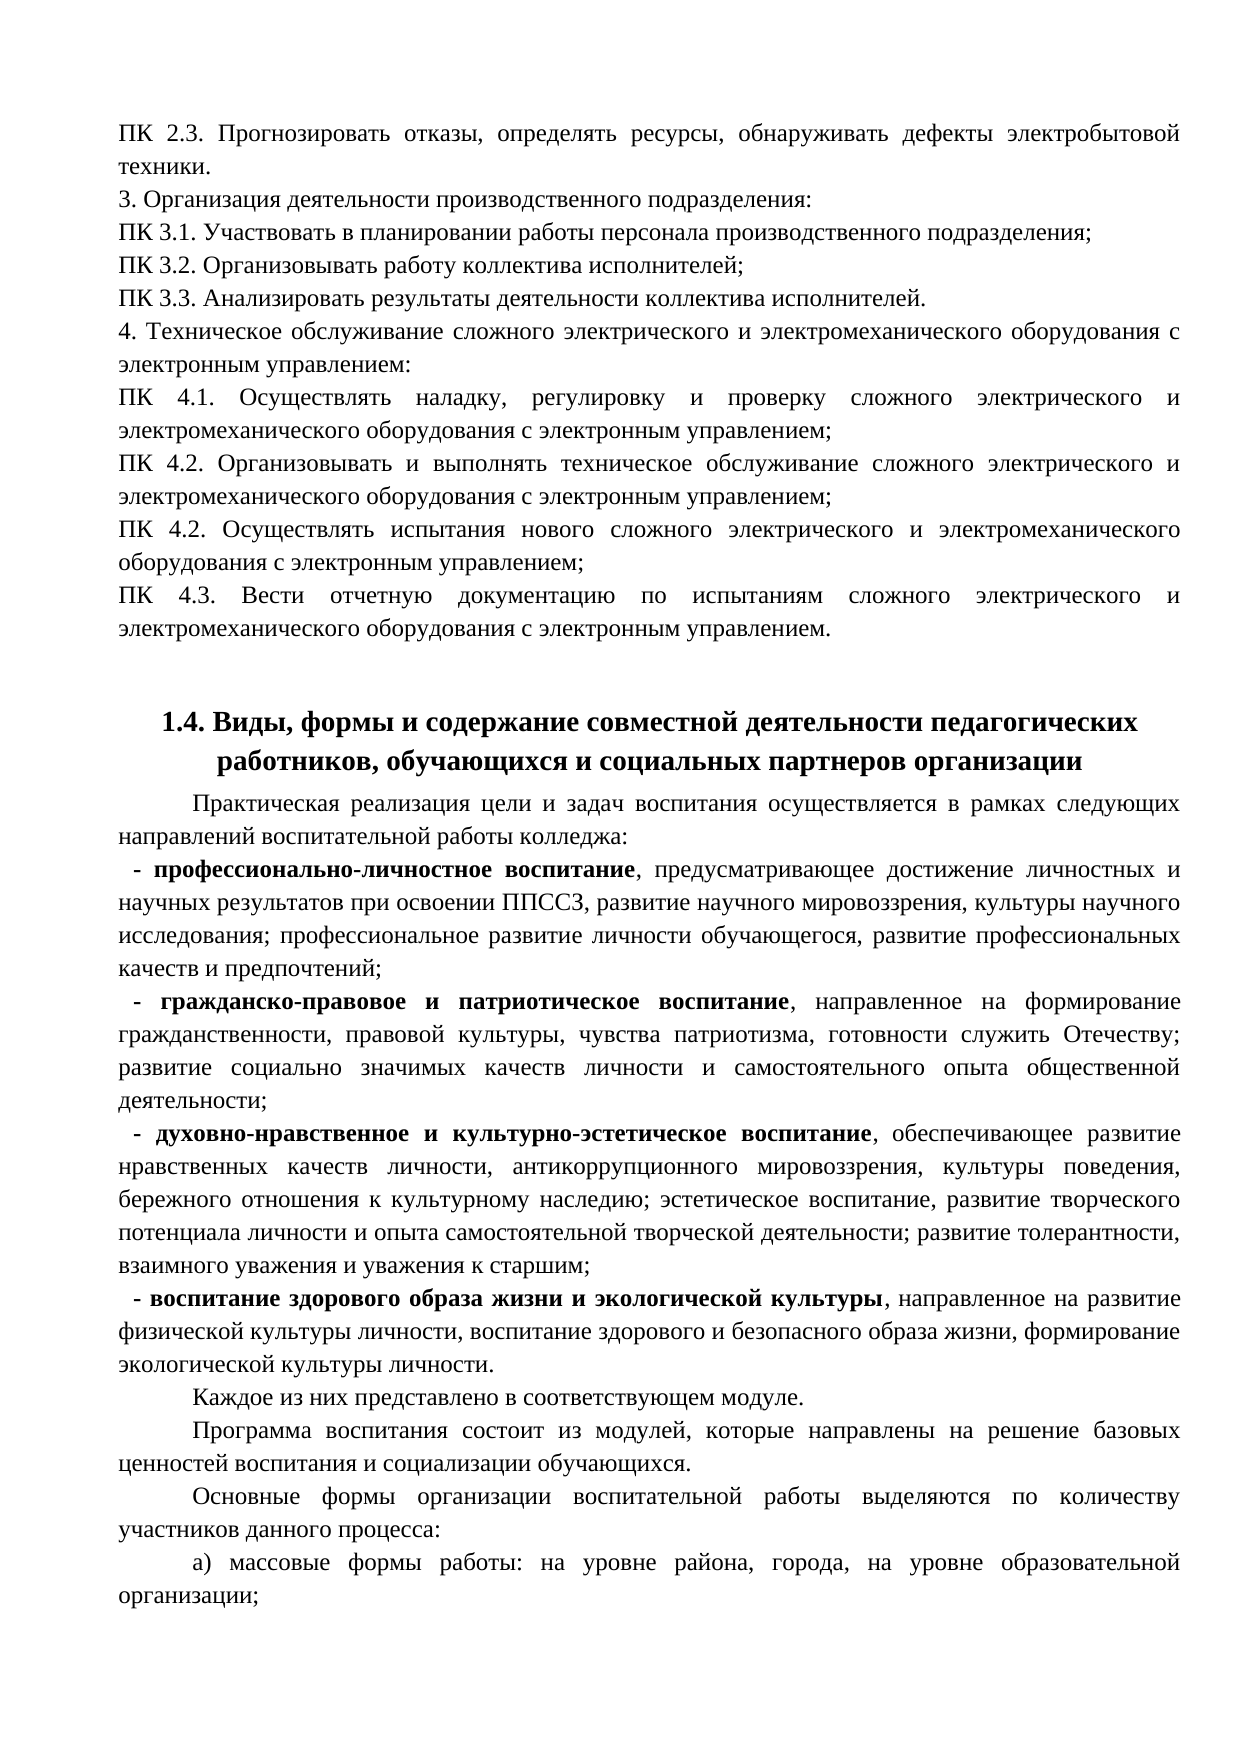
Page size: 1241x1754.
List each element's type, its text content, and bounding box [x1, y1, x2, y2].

subtitle 1.4. Виды, формы и содержание совместной деятельности педагогических работников, обучающихся и социальных партнеров организации [118, 704, 1181, 777]
text ПК 3.2. Организовывать работу коллектива исполнителей; [118, 250, 1181, 279]
text 3. Организация деятельности производственного подразделения: [118, 184, 1181, 213]
text ПК 4.2. Организовывать и выполнять техническое обслуживание сложного электрического и электромеханического оборудования с электронным управлением; [118, 448, 1181, 510]
text ПК 3.1. Участвовать в планировании работы персонала производственного подразделения; [118, 217, 1181, 246]
text ПК 4.1. Осуществлять наладку, регулировку и проверку сложного электрического и электромеханического оборудования с электронным управлением; [118, 382, 1181, 444]
text - гражданско-правовое и патриотическое воспитание, направленное на формирование гражданственности, правовой культуры, чувства патриотизма, готовности служить Отечеству; развитие социально значимых качеств личности и самостоятельного опыта общественной деятельности; [118, 986, 1181, 1114]
text Основные формы организации воспитательной работы выделяются по количеству участников данного процесса: [118, 1481, 1181, 1543]
text а) массовые формы работы: на уровне района, города, на уровне образовательной организации; [118, 1547, 1181, 1609]
text - духовно-нравственное и культурно-эстетическое воспитание, обеспечивающее развитие нравственных качеств личности, антикоррупционного мировоззрения, культуры поведения, бережного отношения к культурному наследию; эстетическое воспитание, развитие творческого потенциала личности и опыта самостоятельной творческой деятельности; развитие толерантности, взаимного уважения и уважения к старшим; [118, 1118, 1181, 1279]
text ПК 2.3. Прогнозировать отказы, определять ресурсы, обнаруживать дефекты электробытовой техники. [118, 118, 1181, 180]
text ПК 4.3. Вести отчетную документацию по испытаниям сложного электрического и электромеханического оборудования с электронным управлением. [118, 580, 1181, 642]
text ПК 4.2. Осуществлять испытания нового сложного электрического и электромеханического оборудования с электронным управлением; [118, 514, 1181, 576]
text Каждое из них представлено в соответствующем модуле. [118, 1382, 1181, 1411]
text Практическая реализация цели и задач воспитания осуществляется в рамках следующих направлений воспитательной работы колледжа: [118, 788, 1181, 849]
text 4. Техническое обслуживание сложного электрического и электромеханического оборудования с электронным управлением: [118, 316, 1181, 378]
text - профессионально-личностное воспитание, предусматривающее достижение личностных и научных результатов при освоении ППССЗ, развитие научного мировоззрения, культуры научного исследования; профессиональное развитие личности обучающегося, развитие профессиональных качеств и предпочтений; [118, 854, 1181, 982]
text Программа воспитания состоит из модулей, которые направлены на решение базовых ценностей воспитания и социализации обучающихся. [118, 1415, 1181, 1477]
text ПК 3.3. Анализировать результаты деятельности коллектива исполнителей. [118, 283, 1181, 312]
text - воспитание здорового образа жизни и экологической культуры, направленное на развитие физической культуры личности, воспитание здорового и безопасного образа жизни, формирование экологической культуры личности. [118, 1283, 1181, 1378]
